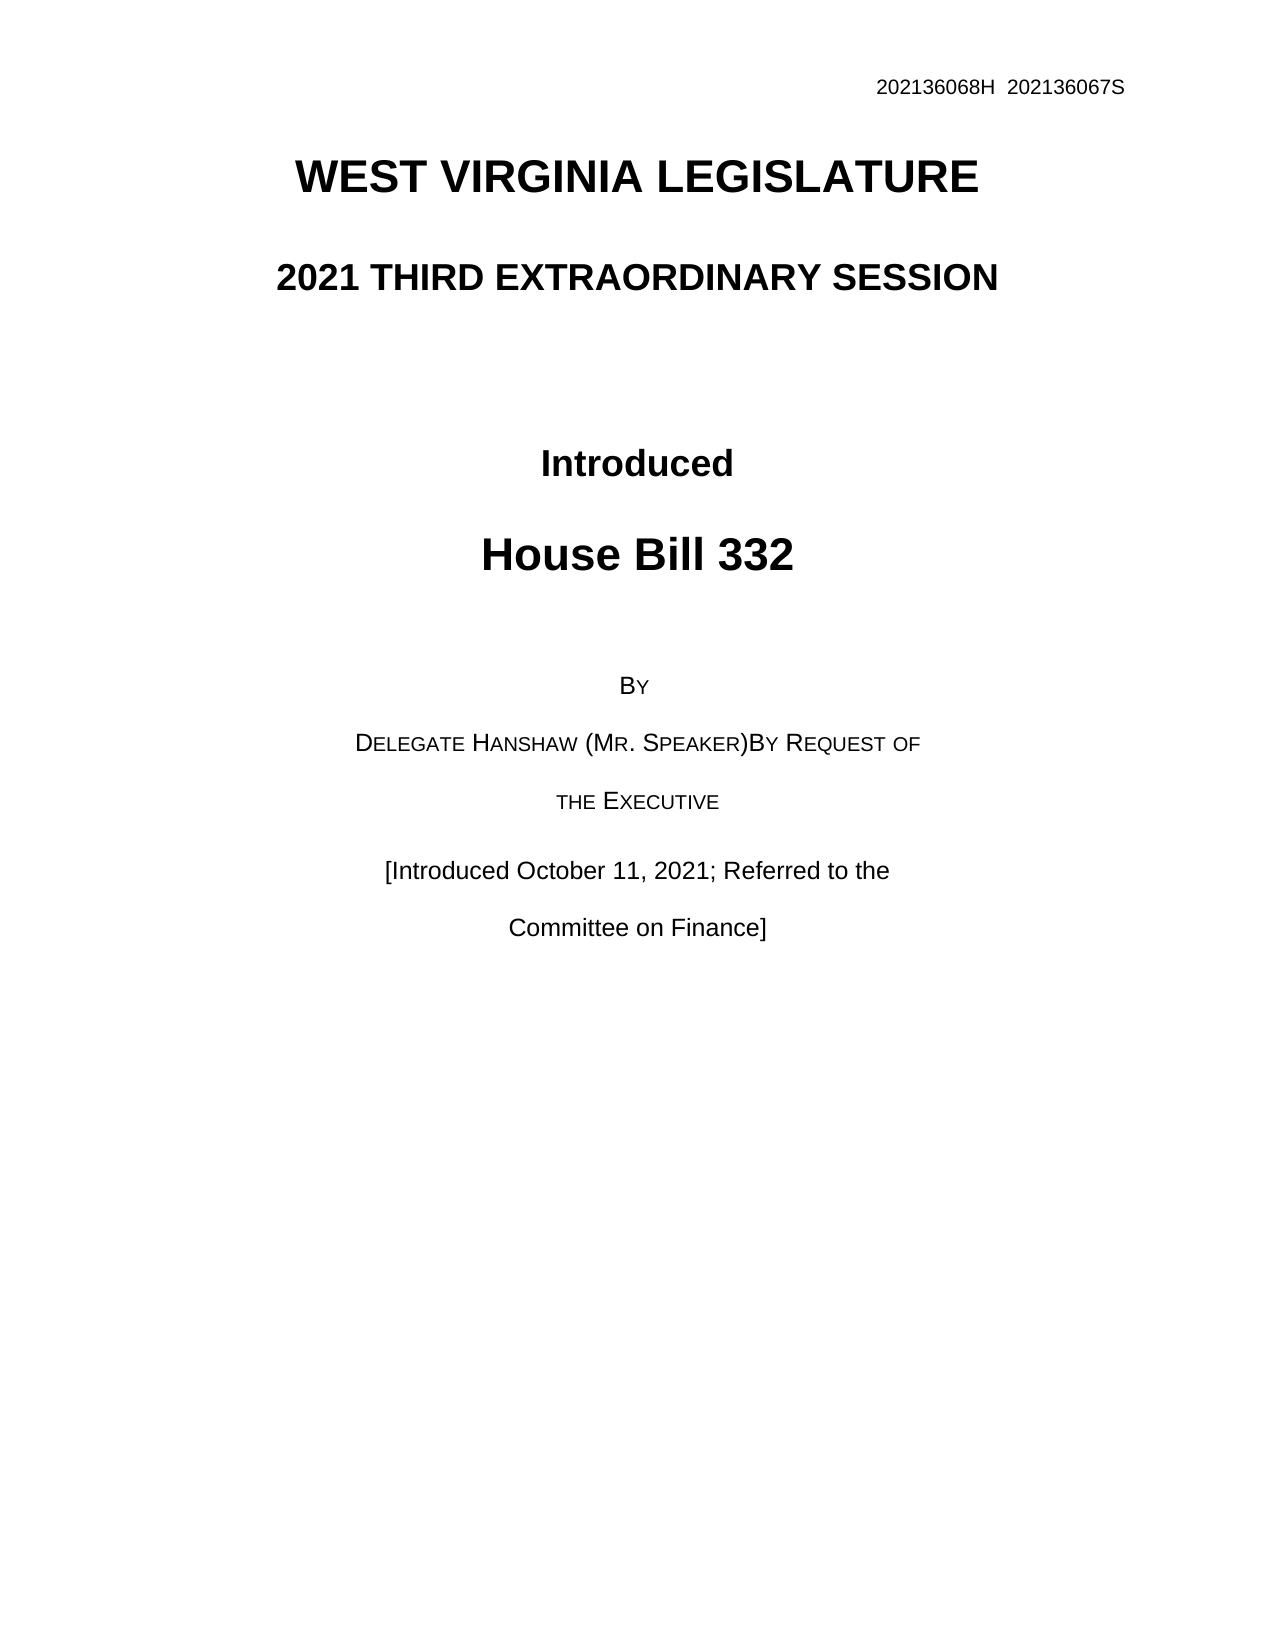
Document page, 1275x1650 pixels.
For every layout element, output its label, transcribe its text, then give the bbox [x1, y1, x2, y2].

title WEST virginia legislature [150, 150, 1125, 203]
text By [337, 671, 937, 814]
text [] [337, 856, 937, 942]
text Bill [150, 528, 1125, 581]
title 2021 THIRD EXTRAORDINARY session [150, 255, 1125, 298]
